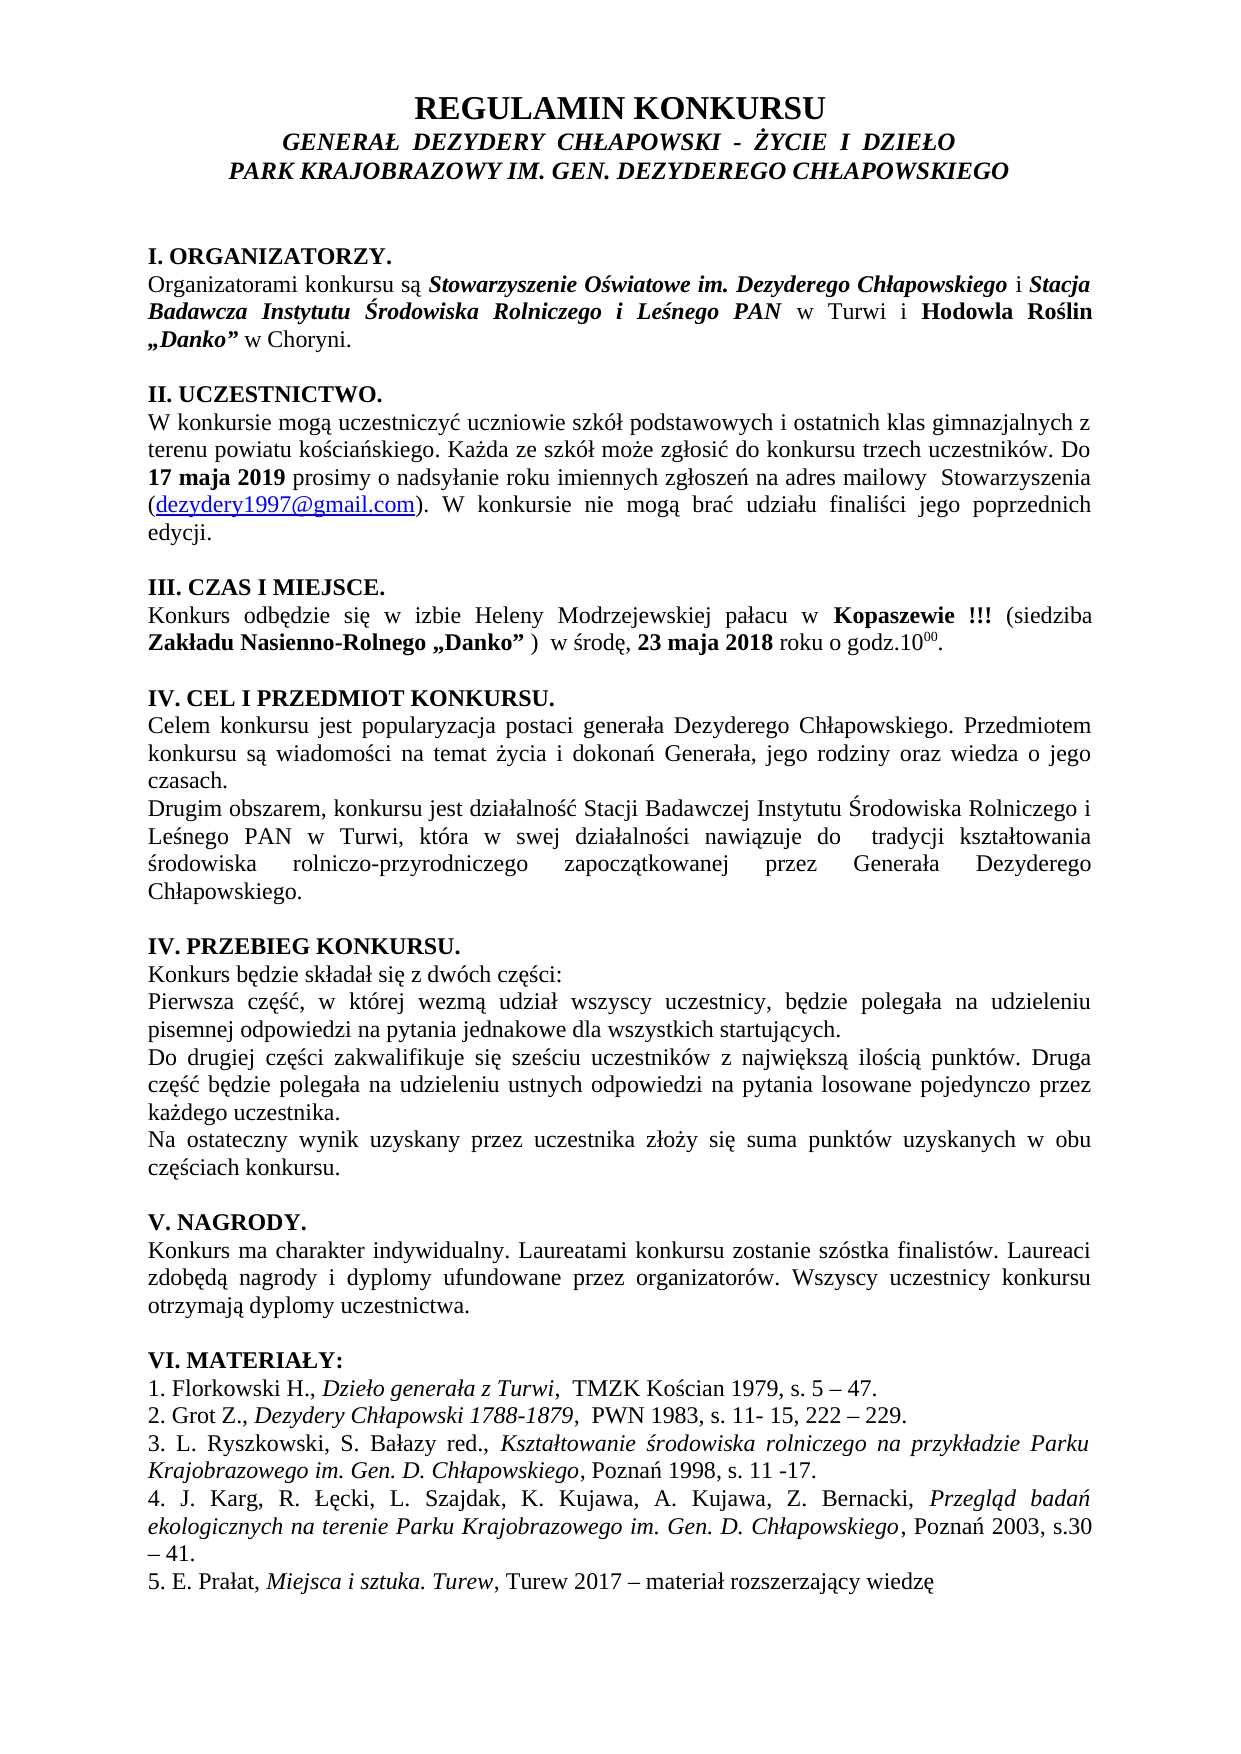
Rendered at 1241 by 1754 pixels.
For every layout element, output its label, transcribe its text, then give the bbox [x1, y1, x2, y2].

text 2. Grot Z., Dezydery Chłapowski 1788-1879, PWN 1983, s. 11- 15, 222 – 229. [148, 1401, 1093, 1429]
text Do drugiej części zakwalifikuje się sześciu uczestników z największą ilością punktów. Druga część będzie polegała na udzieleniu ustnych odpowiedzi na pytania losowane pojedynczo przez każdego uczestnika. [148, 1042, 1093, 1125]
text Celem konkursu jest popularyzacja postaci generała Dezyderego Chłapowskiego. Przedmiotem konkursu są wiadomości na temat życia i dokonań Generała, jego rodziny oraz wiedza o jego czasach. [148, 711, 1093, 794]
text 4. J. Karg, R. Łęcki, L. Szajdak, K. Kujawa, A. Kujawa, Z. Bernacki, Przegląd badań ekologicznych na terenie Parku Krajobrazowego im. Gen. D. Chłapowskiego, Poznań 2003, s.30 – 41. [148, 1484, 1093, 1567]
text 1. Florkowski H., Dzieło generała z Turwi, TMZK Kościan 1979, s. 5 – 47. [148, 1374, 1093, 1401]
text Konkurs będzie składał się z dwóch części: [148, 960, 1093, 987]
text Drugim obszarem, konkursu jest działalność Stacji Badawczej Instytutu Środowiska Rolniczego i Leśnego PAN w Turwi, która w swej działalności nawiązuje do tradycji kształtowania środowiska rolniczo-przyrodniczego zapoczątkowanej przez Generała Dezyderego Chłapowskiego. [148, 794, 1093, 904]
text II. UCZESTNICTWO. [148, 380, 1093, 408]
text PARK KRAJOBRAZOWY IM. GEN. DEZYDEREGO CHŁAPOWSKIEGO [148, 156, 1093, 184]
text 5. E. Prałat, Miejsca i sztuka. Turew, Turew 2017 – materiał rozszerzający wiedzę [148, 1567, 1093, 1594]
text GENERAŁ DEZYDERY CHŁAPOWSKI - ŻYCIE I DZIEŁO [148, 127, 1093, 156]
text Konkurs ma charakter indywidualny. Laureatami konkursu zostanie szóstka finalistów. Laureaci zdobędą nagrody i dyplomy ufundowane przez organizatorów. Wszyscy uczestnicy konkursu otrzymają dyplomy uczestnictwa. [148, 1236, 1093, 1318]
text W konkursie mogą uczestniczyć uczniowie szkół podstawowych i ostatnich klas gimnazjalnych z terenu powiatu kościańskiego. Każda ze szkół może zgłosić do konkursu trzech uczestników. Do 17 maja 2019 prosimy o nadsyłanie roku imiennych zgłoszeń na adres mailowy Stowarzyszenia (dezydery1997@gmail.com). W konkursie nie mogą brać udziału finaliści jego poprzednich edycji. [148, 408, 1093, 546]
text Pierwsza część, w której wezmą udział wszyscy uczestnicy, będzie polegała na udzieleniu pisemnej odpowiedzi na pytania jednakowe dla wszystkich startujących. [148, 987, 1093, 1042]
text Konkurs odbędzie się w izbie Heleny Modrzejewskiej pałacu w Kopaszewie !!! (siedziba Zakładu Nasienno-Rolnego „Danko” ) w środę, 23 maja 2018 roku o godz.1000. [148, 601, 1093, 656]
text IV. PRZEBIEG KONKURSU. [148, 932, 1093, 960]
text V. NAGRODY. [148, 1208, 1093, 1236]
text 3. L. Ryszkowski, S. Bałazy red., Kształtowanie środowiska rolniczego na przykładzie Parku Krajobrazowego im. Gen. D. Chłapowskiego, Poznań 1998, s. 11 -17. [148, 1429, 1093, 1484]
text Na ostateczny wynik uzyskany przez uczestnika złoży się suma punktów uzyskanych w obu częściach konkursu. [148, 1125, 1093, 1181]
text REGULAMIN KONKURSU [148, 89, 1093, 127]
text III. CZAS I MIEJSCE. [148, 573, 1093, 601]
text I. ORGANIZATORZY. [148, 242, 1093, 269]
text Organizatorami konkursu są Stowarzyszenie Oświatowe im. Dezyderego Chłapowskiego i Stacja Badawcza Instytutu Środowiska Rolniczego i Leśnego PAN w Turwi i Hodowla Roślin „Danko” w Choryni. [148, 269, 1093, 352]
text VI. MATERIAŁY: [148, 1346, 1093, 1374]
text IV. CEL I PRZEDMIOT KONKURSU. [148, 684, 1093, 711]
